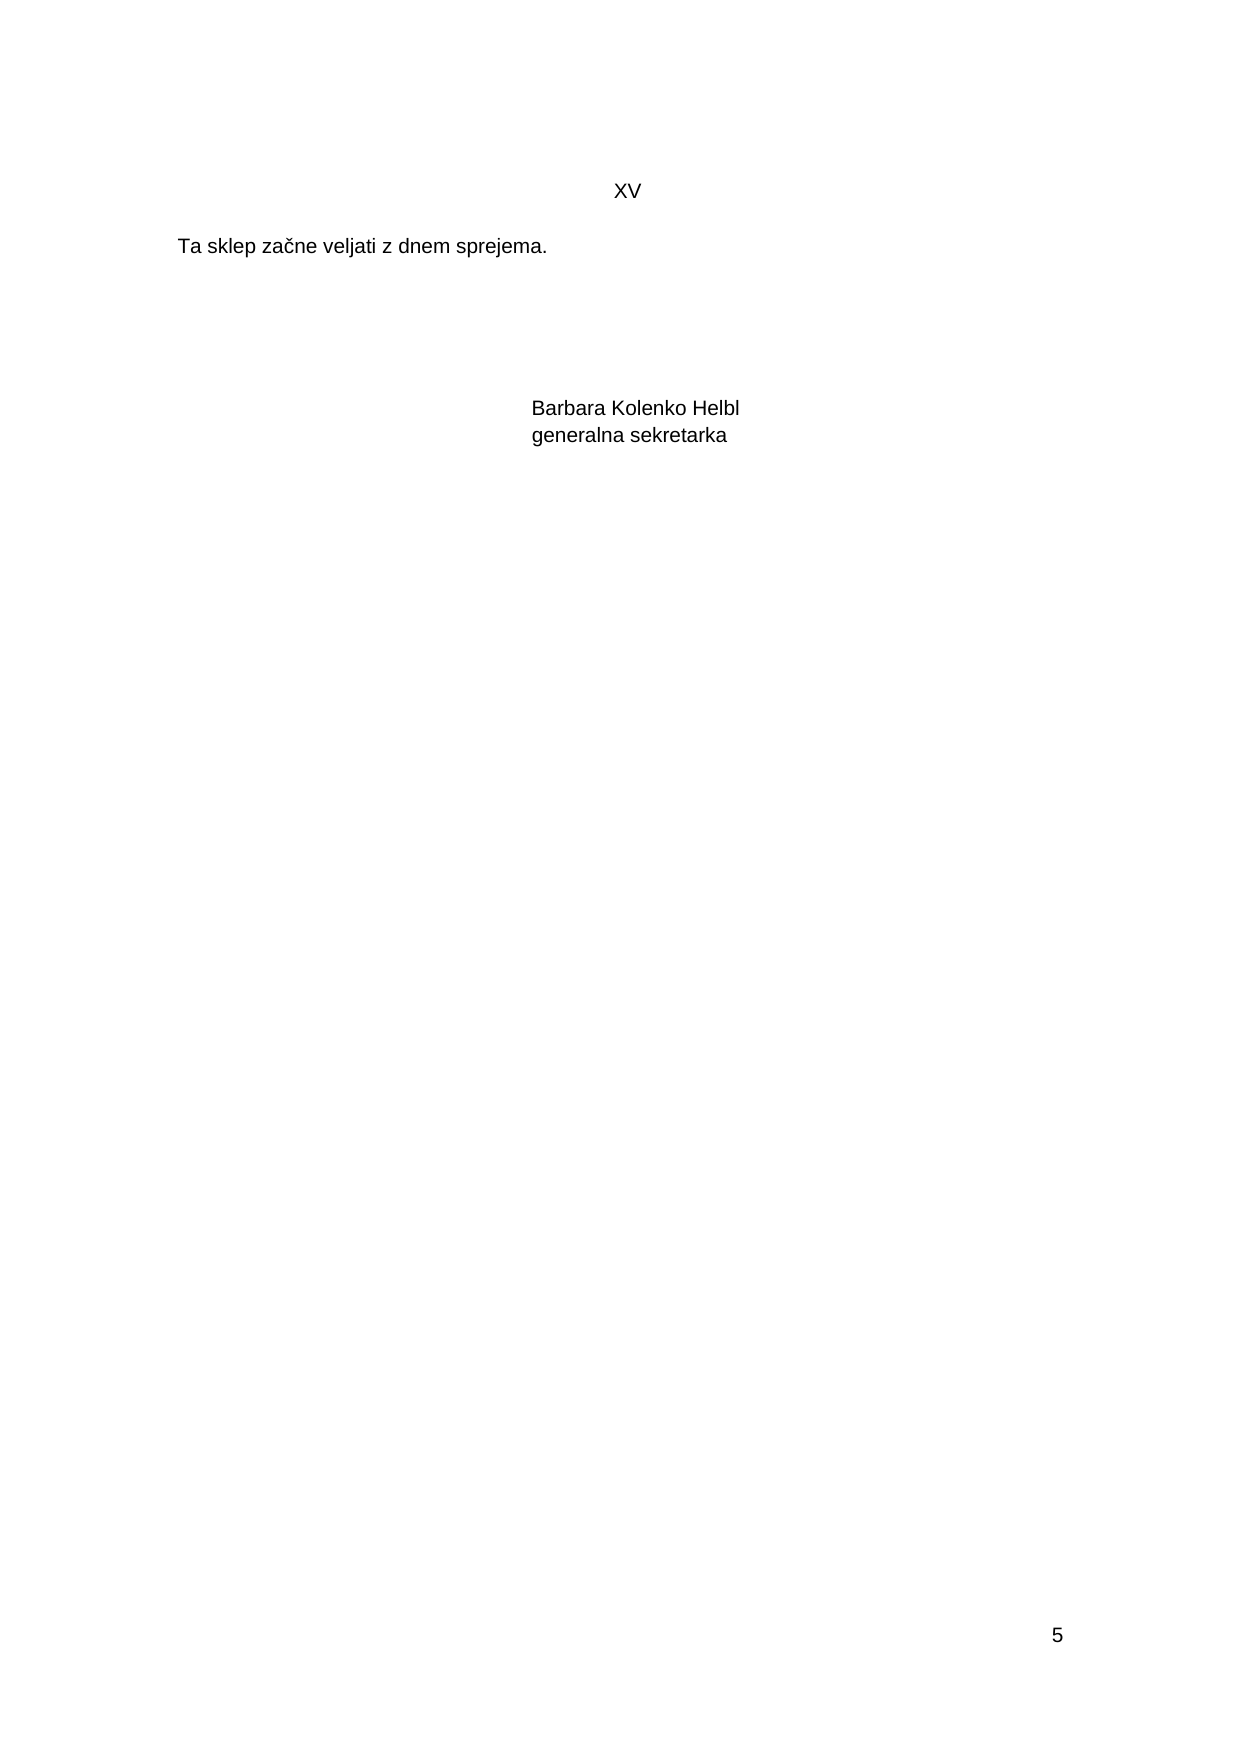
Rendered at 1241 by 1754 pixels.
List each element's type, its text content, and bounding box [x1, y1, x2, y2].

text XV [177, 177, 1078, 204]
text Ta sklep začne veljati z dnem sprejema. [177, 231, 1063, 258]
text Barbara Kolenko Helbl [531, 394, 1063, 421]
text generalna sekretarka [532, 421, 1063, 448]
